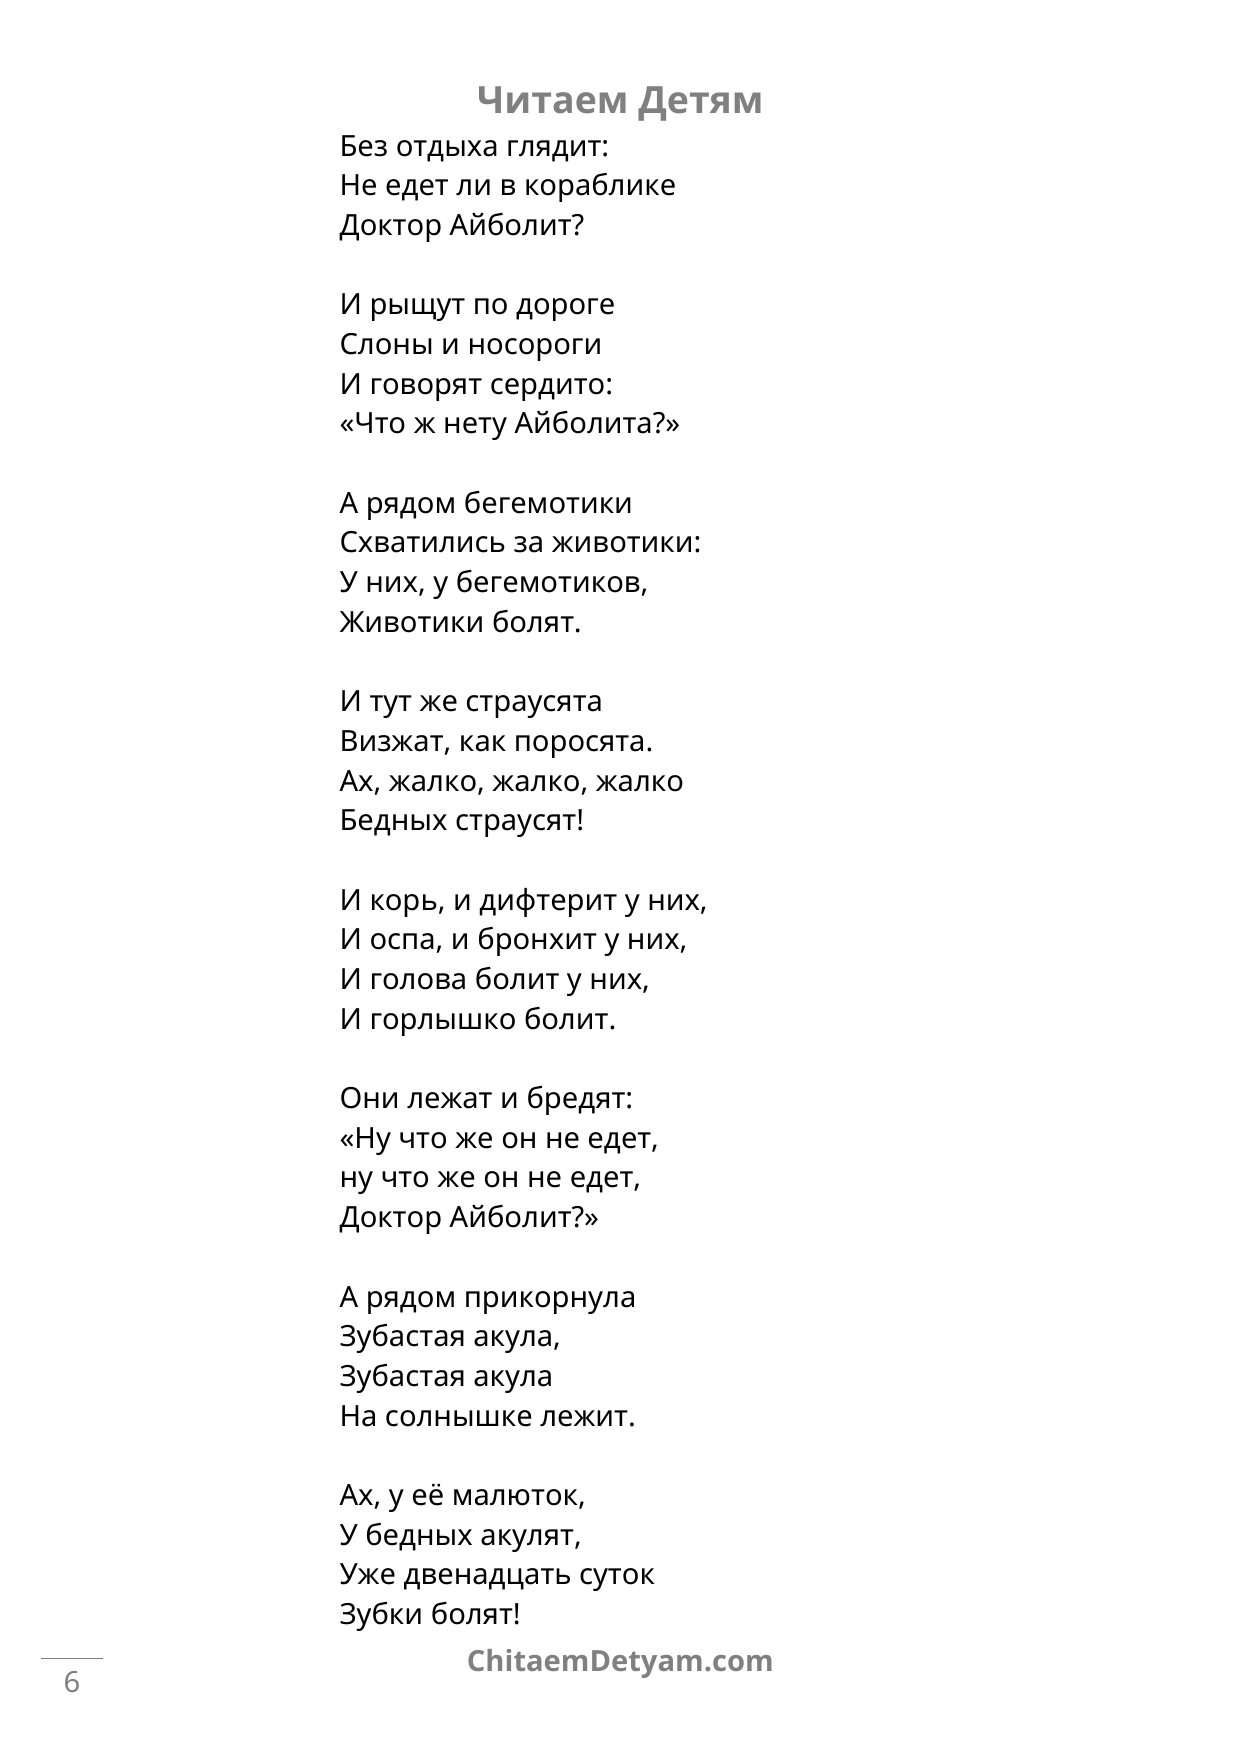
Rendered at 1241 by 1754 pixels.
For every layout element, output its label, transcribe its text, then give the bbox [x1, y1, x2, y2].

text Зубастая акула [339, 1355, 1122, 1395]
text И говорят сердито: [339, 363, 1122, 403]
text И тут же страусята [339, 681, 1122, 720]
text Схватились за животики: [339, 522, 1122, 561]
text И рыщут по дороге [339, 284, 1122, 323]
text Зубки болят! [339, 1593, 1122, 1633]
text Животики болят. [339, 601, 1122, 641]
text Не едет ли в кораблике [339, 164, 1122, 204]
text Без отдыха глядит: [339, 125, 1122, 164]
text Доктор Айболит? [339, 204, 1122, 244]
text А рядом прикорнула [339, 1276, 1122, 1316]
text И оспа, и бронхит у них, [339, 919, 1122, 958]
text А рядом бегемотики [339, 482, 1122, 522]
text Бедных страусят! [339, 799, 1122, 839]
text Ах, у её малюток, [339, 1474, 1122, 1514]
text Визжат, как поросята. [339, 720, 1122, 760]
text И горлышко болит. [339, 998, 1122, 1038]
text ну что же он не едет, [339, 1157, 1122, 1196]
text «Что ж нету Айболита?» [339, 403, 1122, 442]
text Они лежат и бредят: [339, 1077, 1122, 1117]
text И голова болит у них, [339, 958, 1122, 998]
text И корь, и дифтерит у них, [339, 879, 1122, 919]
text Доктор Айболит?» [339, 1196, 1122, 1236]
text У бедных акулят, [339, 1514, 1122, 1554]
text Ах, жалко, жалко, жалко [339, 760, 1122, 799]
text «Ну что же он не едет, [339, 1117, 1122, 1157]
text Слоны и носороги [339, 323, 1122, 363]
text Уже двенадцать суток [339, 1554, 1122, 1593]
text У них, у бегемотиков, [339, 561, 1122, 601]
text Зубастая акула, [339, 1316, 1122, 1355]
text На солнышке лежит. [339, 1395, 1122, 1434]
